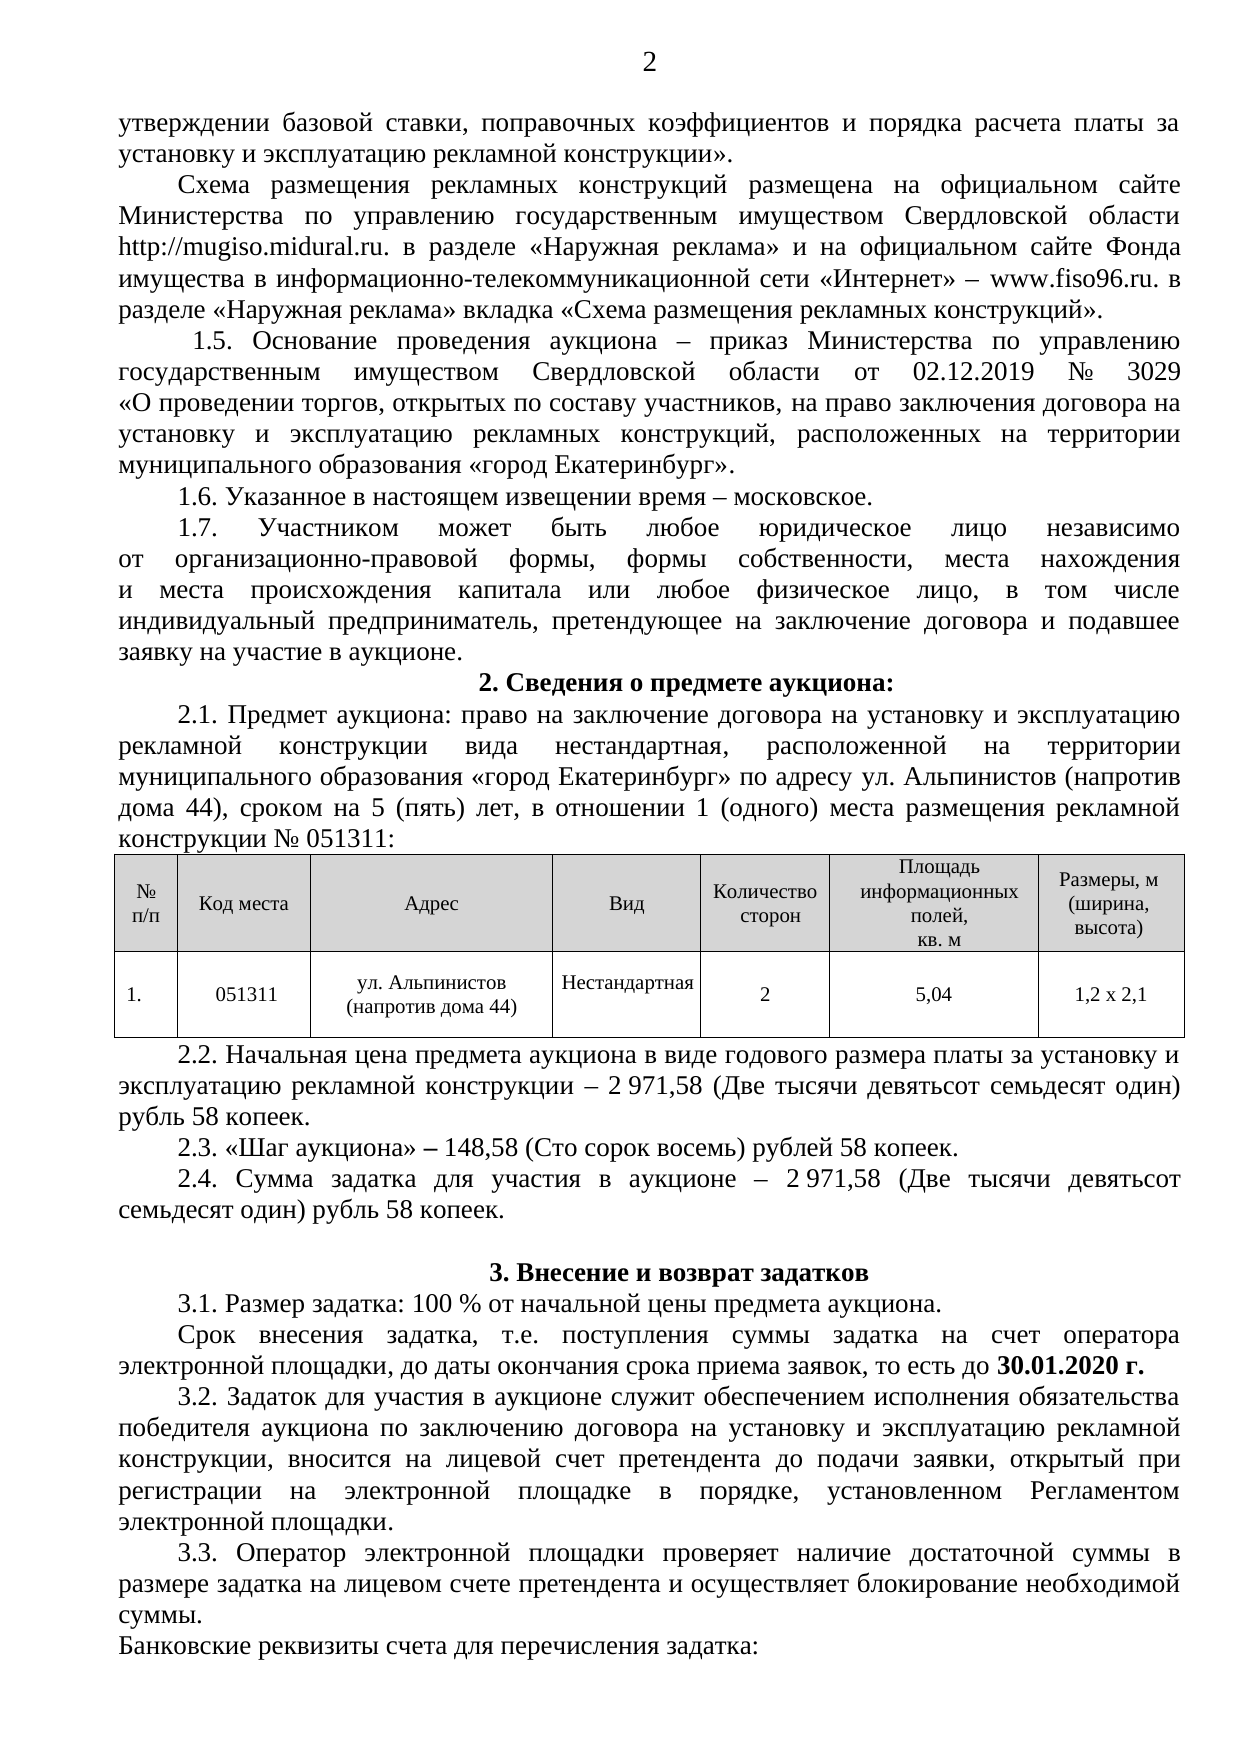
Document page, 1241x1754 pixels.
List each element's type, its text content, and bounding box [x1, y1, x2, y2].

table_header Вид [553, 855, 700, 951]
table_header Площадь информационных полей, кв. м [830, 855, 1038, 951]
text 2. Сведения о предмете аукциона: [118, 667, 1181, 698]
table_cell 051311 [178, 952, 310, 1037]
table_cell [115, 952, 177, 1037]
table_header Адрес [311, 855, 552, 951]
text 3.3. Оператор электронной площадки проверяет наличие достаточной суммы в размере задатка на лицевом счете претендента и осуществляет блокирование необходимой суммы. [118, 1536, 1181, 1629]
text 1.7. Участником может быть любое юридическое лицо независимо от организационно-правовой формы, формы собственности, места нахождения и места происхождения капитала или любое физическое лицо, в том числе индивидуальный предприниматель, претендующее на заключение договора и подавшее заявку на участие в аукционе. [118, 511, 1181, 667]
text 2.2. Начальная цена предмета аукциона в виде годового размера платы за установку и эксплуатацию рекламной конструкции – 2 971,58 (Две тысячи девятьсот семьдесят один) рубль 58 копеек. [118, 1038, 1181, 1131]
table_header № п/п [115, 855, 177, 951]
text 2.1. Предмет аукциона: право на заключение договора на установку и эксплуатацию рекламной конструкции вида нестандартная, расположенной на территории муниципального образования «город Екатеринбург» по адресу ул. Альпинистов (напротив дома 44), сроком на 5 (пять) лет, в отношении 1 (одного) места размещения рекламной конструкции № 051311: [118, 698, 1181, 853]
table_header Код места [178, 855, 310, 951]
table_header Размеры, м (ширина, высота) [1039, 855, 1184, 951]
table_header Количество сторон [701, 855, 829, 951]
table_cell 1,2 х 2,1 [1039, 952, 1184, 1037]
text 1.6. Указанное в настоящем извещении время – московское. [118, 480, 1181, 511]
text 2.4. Сумма задатка для участия в аукционе – 2 971,58 (Две тысячи девятьсот семьдесят один) рубль 58 копеек. [118, 1162, 1181, 1224]
text 3.1. Размер задатка: 100 % от начальной цены предмета аукциона. [118, 1287, 1181, 1318]
table_cell 5,04 [830, 952, 1038, 1037]
table_cell 2 [701, 952, 829, 1037]
text Срок внесения задатка, т.е. поступления суммы задатка на счет оператора электронной площадки, до даты окончания срока приема заявок, то есть до 30.01.2020 г. [118, 1318, 1181, 1380]
subtitle 2.3. «Шаг аукциона» – 148,58 (Сто сорок восемь) рублей 58 копеек. [118, 1131, 1181, 1162]
table_cell Нестандартная [553, 952, 700, 1037]
text Схема размещения рекламных конструкций размещена на официальном сайте Министерства по управлению государственным имуществом Свердловской области http://mugiso.midural.ru. в разделе «Наружная реклама» и на официальном сайте Фонда имущества в информационно-телекоммуникационной сети «Интернет» – www.fiso96.ru. в разделе «Наружная реклама» вкладка «Схема размещения рекламных конструкций». [118, 168, 1181, 324]
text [118, 106, 1181, 168]
text 3. Внесение и возврат задатков [118, 1256, 1181, 1287]
text Банковские реквизиты счета для перечисления задатка: [118, 1629, 1181, 1661]
text 1.5. Основание проведения аукциона – приказ Министерства по управлению государственным имуществом Свердловской области от 02.12.2019 № 3029 «О проведении торгов, открытых по составу участников, на право заключения договора на установку и эксплуатацию рекламных конструкций, расположенных на территории муниципального образования «город Екатеринбург». [118, 324, 1181, 480]
table_cell ул. Альпинистов (напротив дома 44) [311, 952, 552, 1037]
text 3.2. Задаток для участия в аукционе служит обеспечением исполнения обязательства победителя аукциона по заключению договора на установку и эксплуатацию рекламной конструкции, вносится на лицевой счет претендента до подачи заявки, открытый при регистрации на электронной площадке в порядке, установленном Регламентом электронной площадки. [118, 1380, 1181, 1536]
